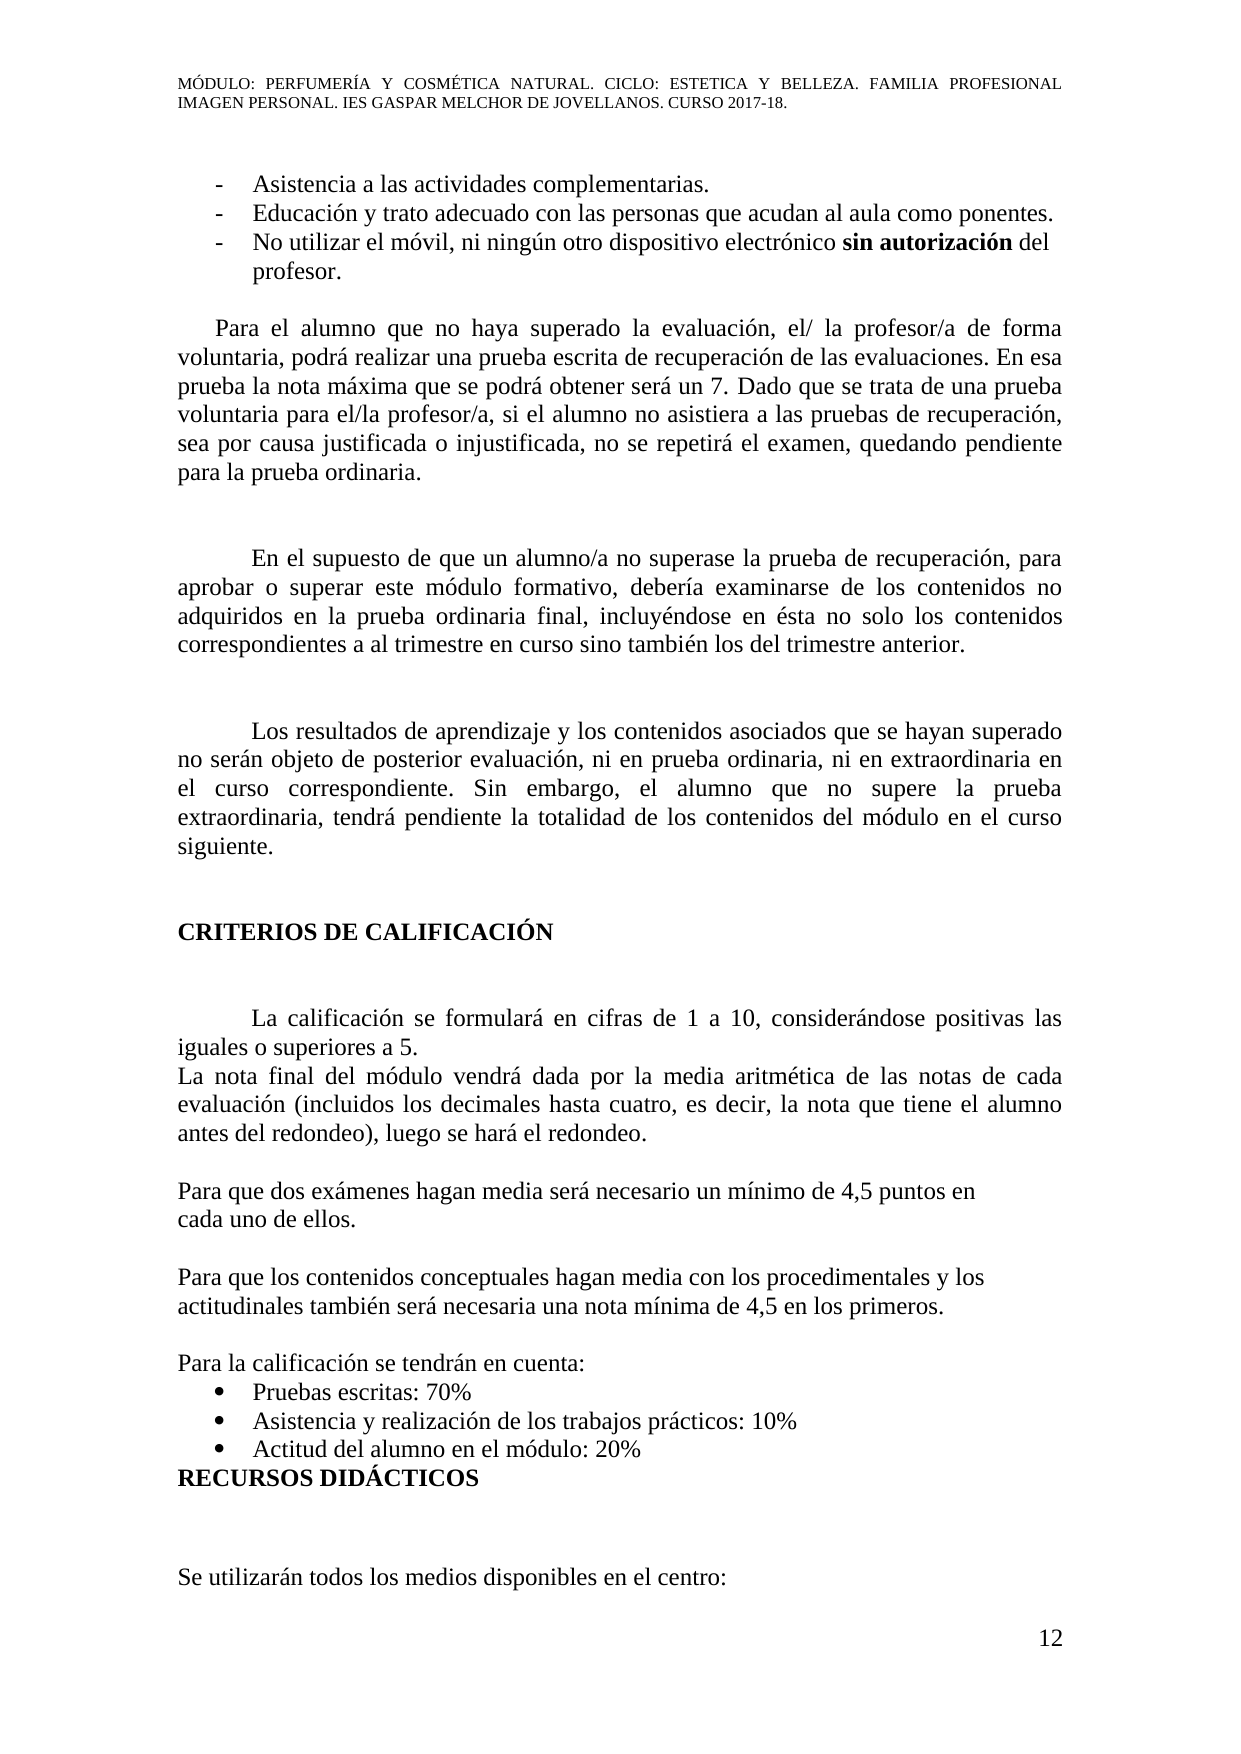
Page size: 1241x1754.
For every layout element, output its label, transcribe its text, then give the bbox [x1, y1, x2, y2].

text Para la calificación se tendrán en cuenta: [177, 1348, 1063, 1377]
list Actitud del alumno en el módulo: 20% [215, 1434, 1063, 1463]
list Educación y trato adecuado con las personas que acudan al aula como ponentes. [215, 198, 1063, 227]
text RECURSOS DIDÁCTICOS [177, 1463, 1063, 1492]
list Pruebas escritas: 70% [215, 1377, 1063, 1406]
list No utilizar el móvil, ni ningún otro dispositivo electrónico sin autorización del profesor. [215, 227, 1063, 284]
text actitudinales también será necesaria una nota mínima de 4,5 en los primeros. [177, 1291, 1063, 1319]
text cada uno de ellos. [177, 1204, 1063, 1233]
list Asistencia y realización de los trabajos prácticos: 10% [215, 1406, 1063, 1434]
text La calificación se formulará en cifras de 10, considerándose positivas las iguales o superiores a 5. [177, 1003, 1063, 1061]
text Para el alumno que no haya superado la evaluación, el/ la profesor/a de forma voluntaria, podrá realizar una prueba escrita de recuperación de las evaluaciones. En esa prueba la nota máxima que se podrá obtener será un 7. Dado que se trata de una prueba voluntaria para el/la profesor/a, si el alumno no asistiera a las pruebas de recuperación, sea por causa justificada o injustificada, no se repetirá el examen, quedando pendiente para la prueba ordinaria. [177, 313, 1063, 486]
text Los resultados de aprendizaje y los contenidos asociados que se hayan superado no serán objeto de posterior evaluación, ni en prueba ordinaria, ni en extraordinaria en el curso correspondiente. Sin embargo, el alumno que no supere la prueba extraordinaria, tendrá pendiente la totalidad de los contenidos del módulo en el curso siguiente. [177, 716, 1063, 859]
list Asistencia a las actividades complementarias. [215, 169, 1063, 198]
text En el supuesto de que un alumno/a no superase la prueba de recuperación, para aprobar o superar este módulo formativo, debería examinarse de los contenidos no adquiridos en la prueba ordinaria final, incluyéndose en ésta no solo los contenidos correspondientes a al trimestre en curso sino también los del trimestre anterior. [177, 543, 1063, 658]
text Para que dos exámenes hagan media será necesario un mínimo de 4,5 puntos en [177, 1176, 1063, 1204]
text Se utilizarán todos los medios disponibles en el centro: [177, 1562, 1063, 1591]
text Para que los contenidos conceptuales hagan media con los procedimentales y los [177, 1262, 1063, 1291]
text La nota final del módulo vendrá dada por la media aritmética de las notas de cada evaluación (incluidos los decimales hasta cuatro, es decir, la nota que tiene el alumno antes del redondeo), luego se hará el redondeo. [177, 1061, 1063, 1147]
text CRITERIOS DE CALIFICACIÓN [177, 917, 1063, 946]
